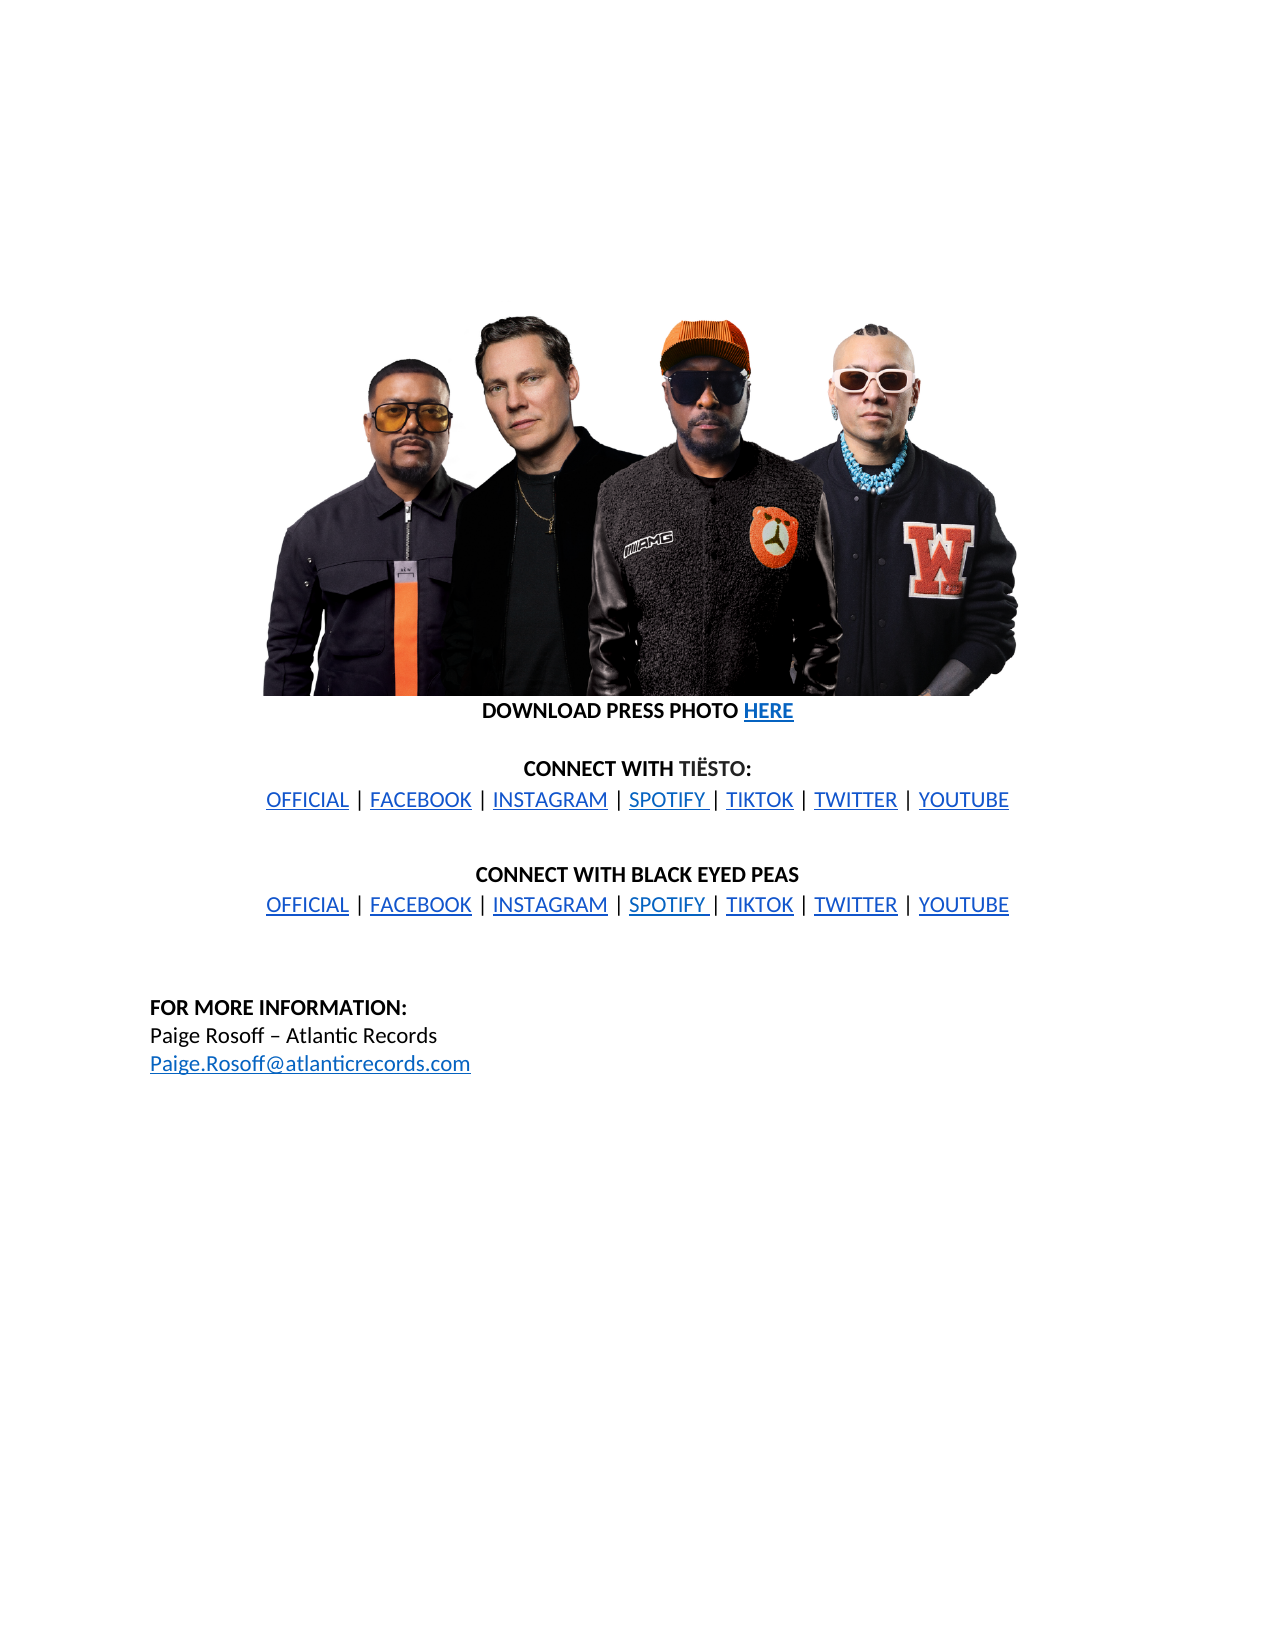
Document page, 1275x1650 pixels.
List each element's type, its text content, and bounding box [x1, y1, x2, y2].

text Paige Rosoff – Atlantic Records [150, 1021, 1125, 1049]
text CONNECT WITH TIËSTO: [150, 754, 1125, 783]
text Paige.Rosoff@atlanticrecords.com [150, 1049, 1125, 1077]
text OFFICIAL | FACEBOOK | INSTAGRAM | SPOTIFY | TIKTOK | TWITTER | YOUTUBE [150, 785, 1125, 813]
text OFFICIAL | FACEBOOK | INSTAGRAM | SPOTIFY | TIKTOK | TWITTER | YOUTUBE [150, 890, 1125, 918]
text FOR MORE INFORMATION: [150, 993, 1125, 1021]
text DOWNLOAD PRESS PHOTO HERE [150, 696, 1125, 724]
picture [150, 180, 1125, 696]
text CONNECT WITH BLACK EYED PEAS [150, 860, 1125, 888]
